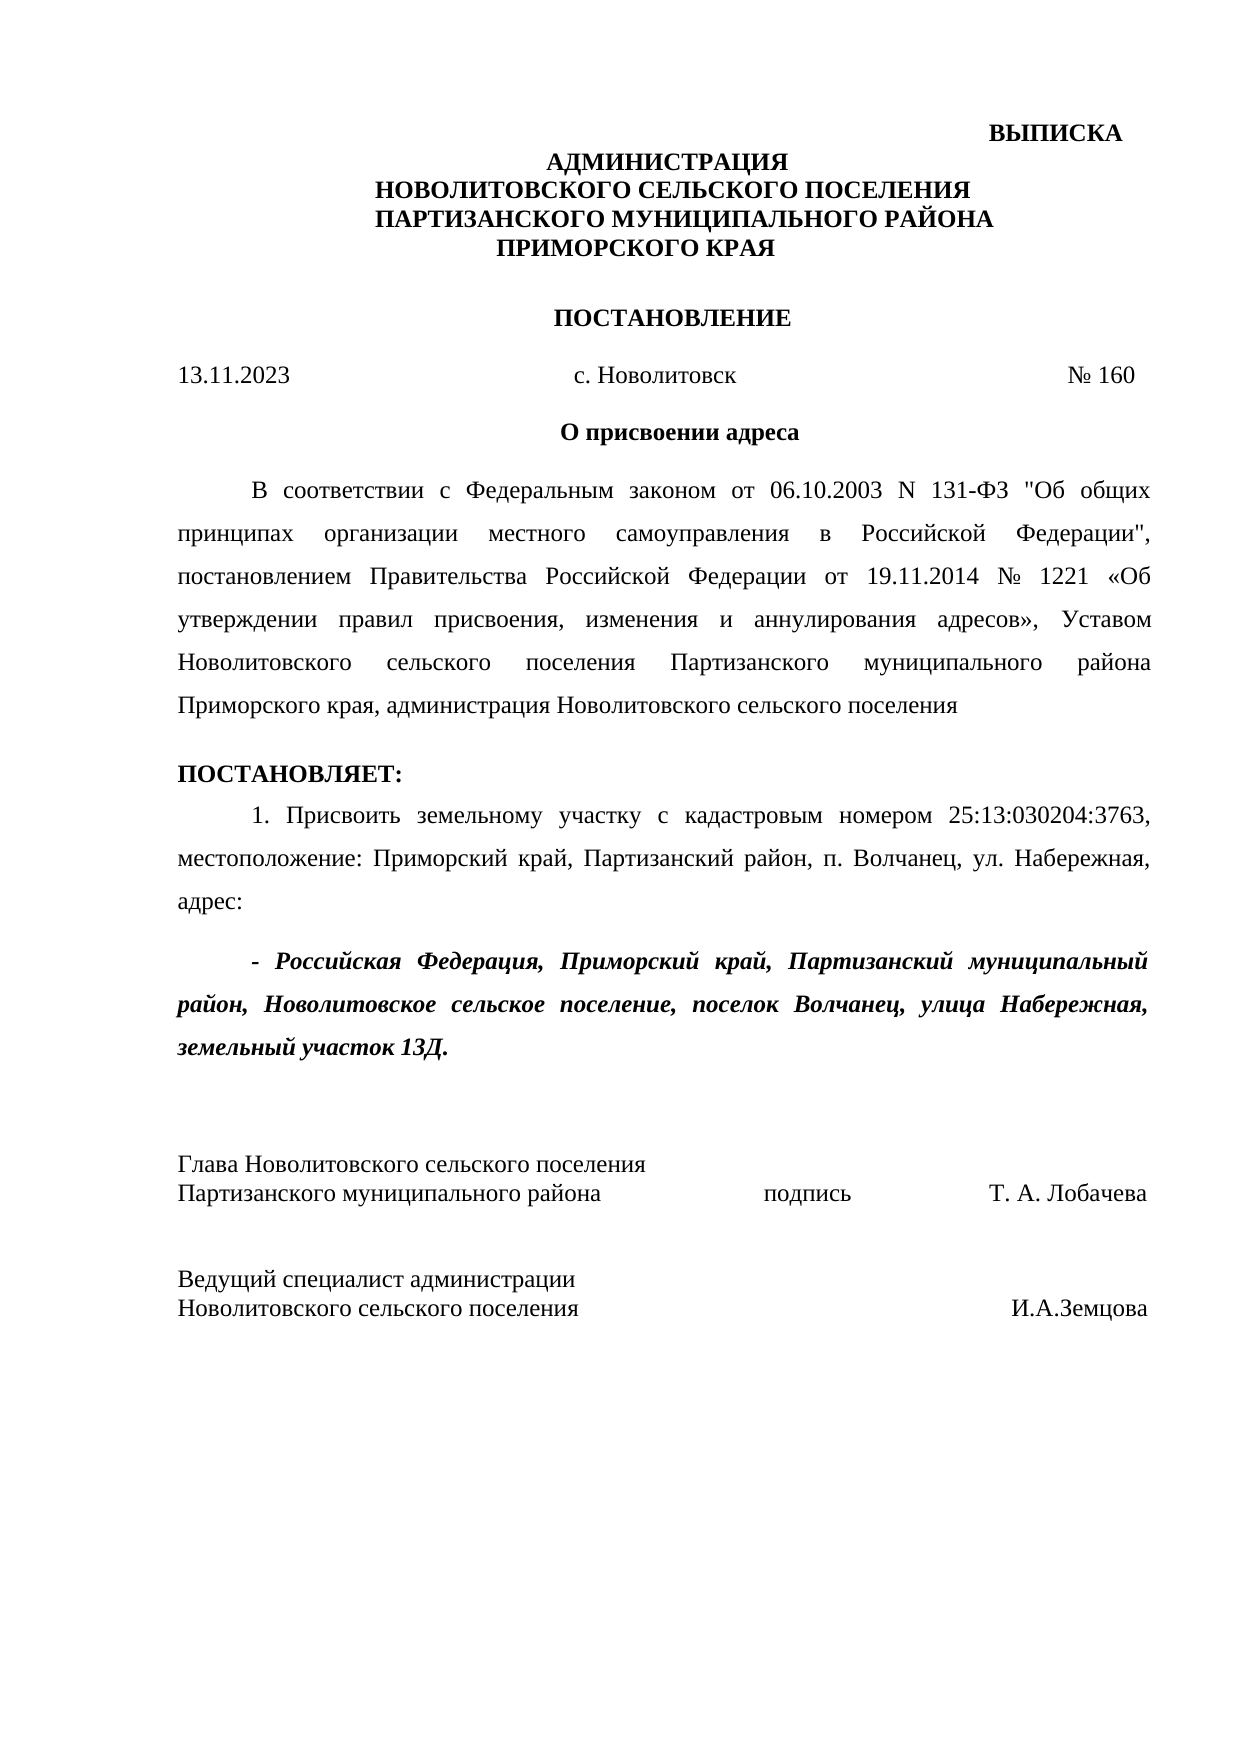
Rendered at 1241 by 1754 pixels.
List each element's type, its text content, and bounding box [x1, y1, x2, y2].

text - Российская Федерация, Приморский край, Партизанский муниципальный район, Новолитовское сельское поселение, поселок Волчанец, улица Набережная, земельный участок 13Д. [177, 946, 1152, 1061]
text В соответствии с Федеральным законом от 06.10.2003 N 131-ФЗ "Об общих принципах организации местного самоуправления в Российской Федерации", постановлением Правительства Российской Федерации от 19.11.2014 № 1221 «Об утверждении правил присвоения, изменения и аннулирования адресов», Уставом Новолитовского сельского поселения Партизанского муниципального района Приморского края, администрация Новолитовского сельского поселения [177, 475, 1152, 719]
text О присвоении адреса [472, 417, 1152, 446]
text Партизанского муниципального района подпись Т. А. Лобачева [177, 1178, 1152, 1207]
text АДМИНИСТРАЦИЯ [546, 147, 1152, 176]
text Ведущий специалист администрации [177, 1264, 1152, 1293]
text ПАРТИЗАНСКОГО МУНИЦИПАЛЬНОГО РАЙОНА [325, 204, 1152, 233]
text Новолитовского сельского поселения И.А.Земцова [177, 1293, 1152, 1322]
text НОВОЛИТОВСКОГО СЕЛЬСКОГО ПОСЕЛЕНИЯ [325, 176, 1152, 204]
text ПОСТАНОВЛЯЕТ: [177, 759, 1152, 787]
text 13.11.2023 с. Новолитовск № 160 [177, 360, 1152, 389]
text ВЫПИСКА [915, 118, 1152, 147]
text Глава Новолитовского сельского поселения [177, 1149, 1152, 1178]
text ПРИМОРСКОГО КРАЯ [177, 233, 1152, 262]
text 1. Присвоить земельному участку с кадастровым номером 25:13:030204:3763, местоположение: Приморский край, Партизанский район, п. Волчанец, ул. Набережная, адрес: [177, 800, 1152, 915]
text ПОСТАНОВЛЕНИЕ [177, 303, 1152, 332]
